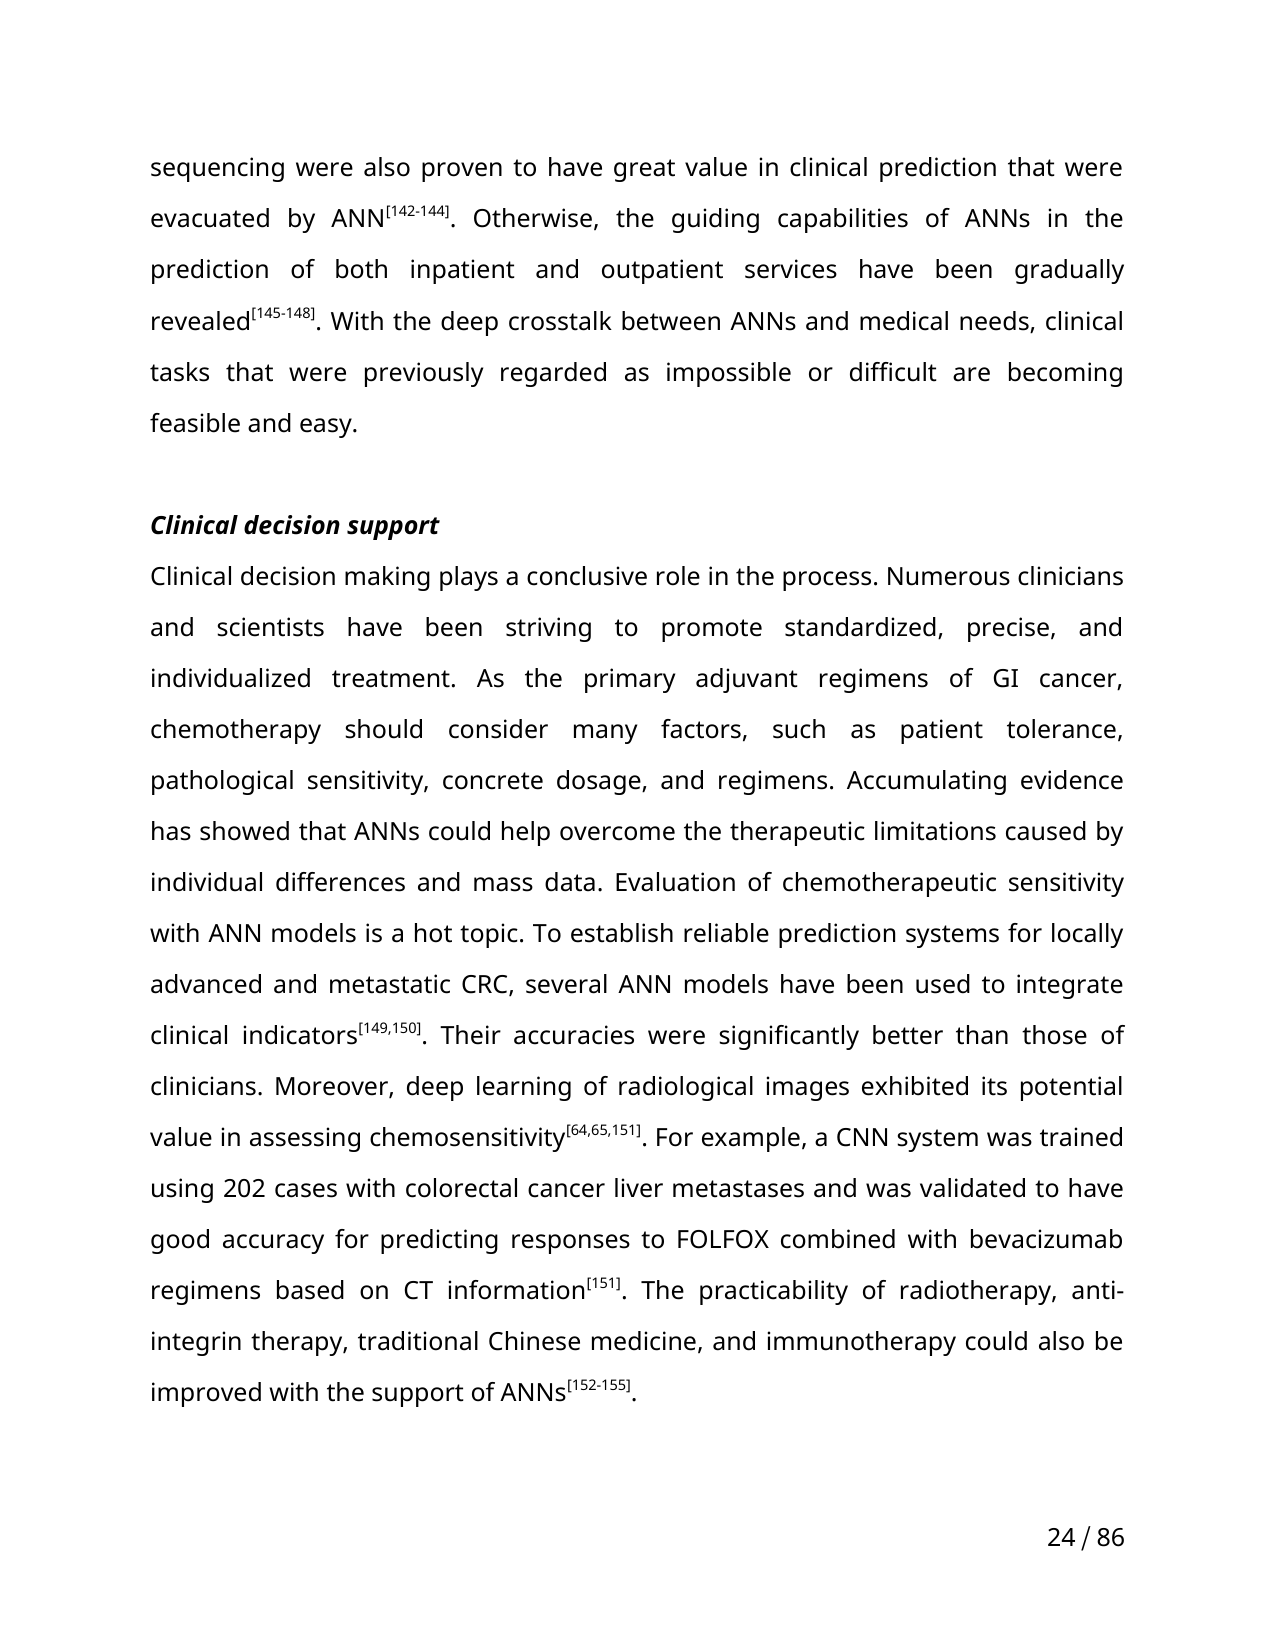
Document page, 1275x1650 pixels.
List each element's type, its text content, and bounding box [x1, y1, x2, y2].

text Clinical decision support [150, 507, 1125, 541]
text Clinical decision making plays a conclusive role in the process. Numerous clinicians and scientists have been striving to promote standardized, precise, and individualized treatment. As the primary adjuvant regimens of GI cancer, chemotherapy should consider many factors, such as patient tolerance, pathological sensitivity, concrete dosage, and regimens. Accumulating evidence has showed that ANNs could help overcome the therapeutic limitations caused by individual differences and mass data. Evaluation of chemotherapeutic sensitivity with ANN models is a hot topic. To establish reliable prediction systems for locally advanced and metastatic CRC, several ANN models have been used to integrate clinical indicators[149,150]. Their accuracies were significantly better than those of clinicians. Moreover, deep learning of radiological images exhibited its potential value in assessing chemosensitivity[64,65,151]. For example, a CNN system was trained using 202 cases with colorectal cancer liver metastases and was validated to have good accuracy for predicting responses to FOLFOX combined with bevacizumab regimens based on CT information[151]. The practicability of radiotherapy, anti-integrin therapy, traditional Chinese medicine, and immunotherapy could also be improved with the support of ANNs[152-155]. [150, 558, 1125, 1409]
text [150, 150, 1125, 439]
